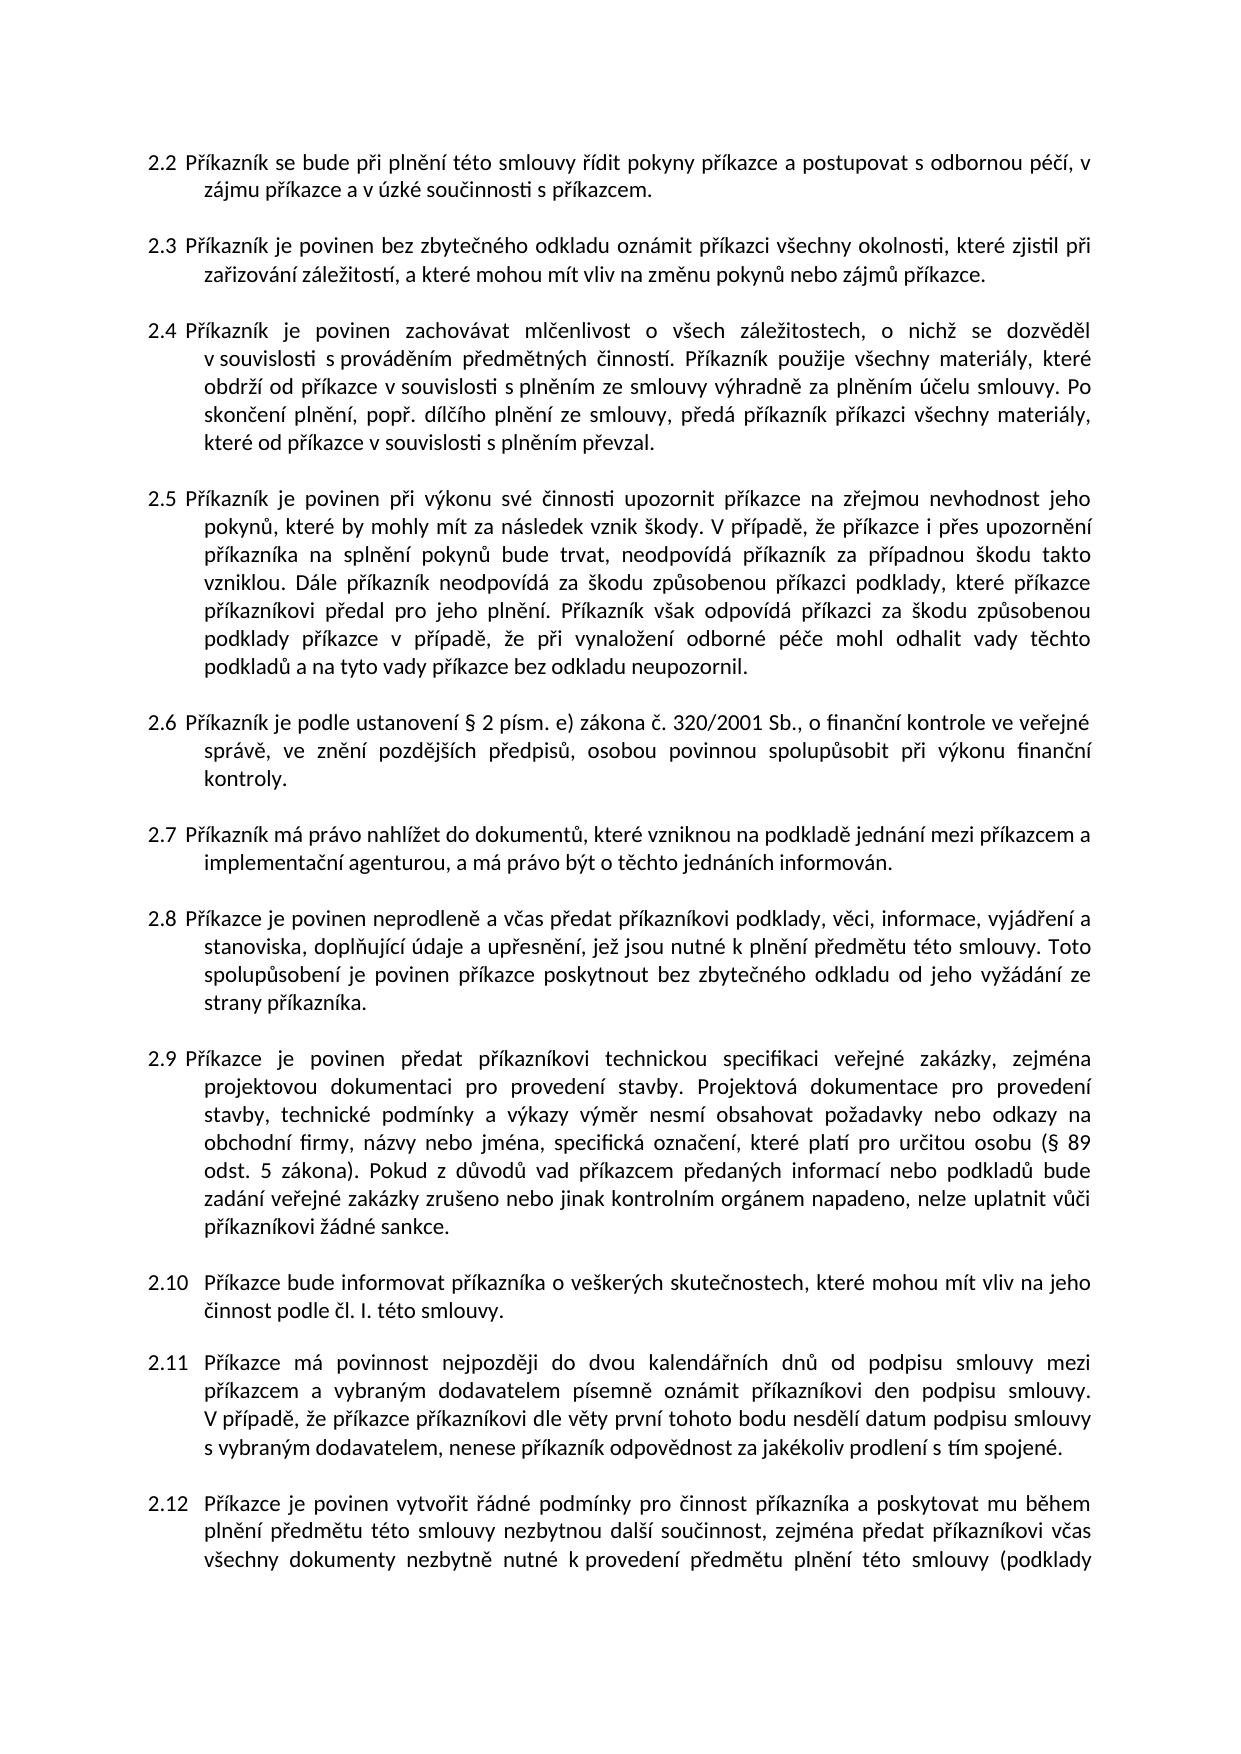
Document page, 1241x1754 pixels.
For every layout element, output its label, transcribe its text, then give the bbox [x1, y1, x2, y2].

list Příkazce bude informovat příkazníka o veškerých skutečnostech, které mohou mít vliv na jeho činnost podle čl. I. této smlouvy. [148, 1268, 1093, 1324]
list Příkazník má právo nahlížet do dokumentů, které vzniknou na podkladě jednání mezi příkazcem a implementační agenturou, a má právo být o těchto jednáních informován. [148, 820, 1093, 876]
list Příkazce je povinen předat příkazníkovi technickou specifikaci veřejné zakázky, zejména projektovou dokumentaci pro provedení stavby. Projektová dokumentace pro provedení stavby, technické podmínky a výkazy výměr nesmí obsahovat požadavky nebo odkazy na obchodní firmy, názvy nebo jména, specifická označení, které platí pro určitou osobu (§ 89 odst. 5 zákona). Pokud z důvodů vad příkazcem předaných informací nebo podkladů bude zadání veřejné zakázky zrušeno nebo jinak kontrolním orgánem napadeno, nelze uplatnit vůči příkazníkovi žádné sankce. [148, 1044, 1093, 1240]
list Příkazník se bude při plnění této smlouvy řídit pokyny příkazce a postupovat s odbornou péčí, v zájmu příkazce a v úzké součinnosti s příkazcem. [148, 148, 1093, 204]
list Příkazník je povinen bez zbytečného odkladu oznámit příkazci všechny okolnosti, které zjistil při zařizování záležitostí, a které mohou mít vliv na změnu pokynů nebo zájmů příkazce. [148, 232, 1093, 288]
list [148, 1489, 1093, 1573]
list Příkazník je povinen při výkonu své činnosti upozornit příkazce na zřejmou nevhodnost jeho pokynů, které by mohly mít za následek vznik škody. V případě, že příkazce i přes upozornění příkazníka na splnění pokynů bude trvat, neodpovídá příkazník za případnou škodu takto vzniklou. Dále příkazník neodpovídá za škodu způsobenou příkazci podklady, které příkazce příkazníkovi předal pro jeho plnění. Příkazník však odpovídá příkazci za škodu způsobenou podklady příkazce v případě, že při vynaložení odborné péče mohl odhalit vady těchto podkladů a na tyto vady příkazce bez odkladu neupozornil. [148, 484, 1093, 680]
list Příkazník je povinen zachovávat mlčenlivost o všech záležitostech, o nichž se dozvěděl v souvislosti s prováděním předmětných činností. Příkazník použije všechny materiály, které obdrží od příkazce v souvislosti s plněním ze smlouvy výhradně za plněním účelu smlouvy. Po skončení plnění, popř. dílčího plnění ze smlouvy, předá příkazník příkazci všechny materiály, které od příkazce v souvislosti s plněním převzal. [148, 316, 1093, 456]
list Příkazník je podle ustanovení § 2 písm. e) zákona č. 320/2001 Sb., o finanční kontrole ve veřejné správě, ve znění pozdějších předpisů, osobou povinnou spolupůsobit při výkonu finanční kontroly. [148, 708, 1093, 792]
list Příkazce má povinnost nejpozději do dvou kalendářních dnů od podpisu smlouvy mezi příkazcem a vybraným dodavatelem písemně oznámit příkazníkovi den podpisu smlouvy. V případě, že příkazce příkazníkovi dle věty první tohoto bodu nesdělí datum podpisu smlouvy s vybraným dodavatelem, nenese příkazník odpovědnost za jakékoliv prodlení s tím spojené. [148, 1348, 1093, 1461]
list Příkazce je povinen neprodleně a včas předat příkazníkovi podklady, věci, informace, vyjádření a stanoviska, doplňující údaje a upřesnění, jež jsou nutné k plnění předmětu této smlouvy. Toto spolupůsobení je povinen příkazce poskytnout bez zbytečného odkladu od jeho vyžádání ze strany příkazníka. [148, 904, 1093, 1016]
